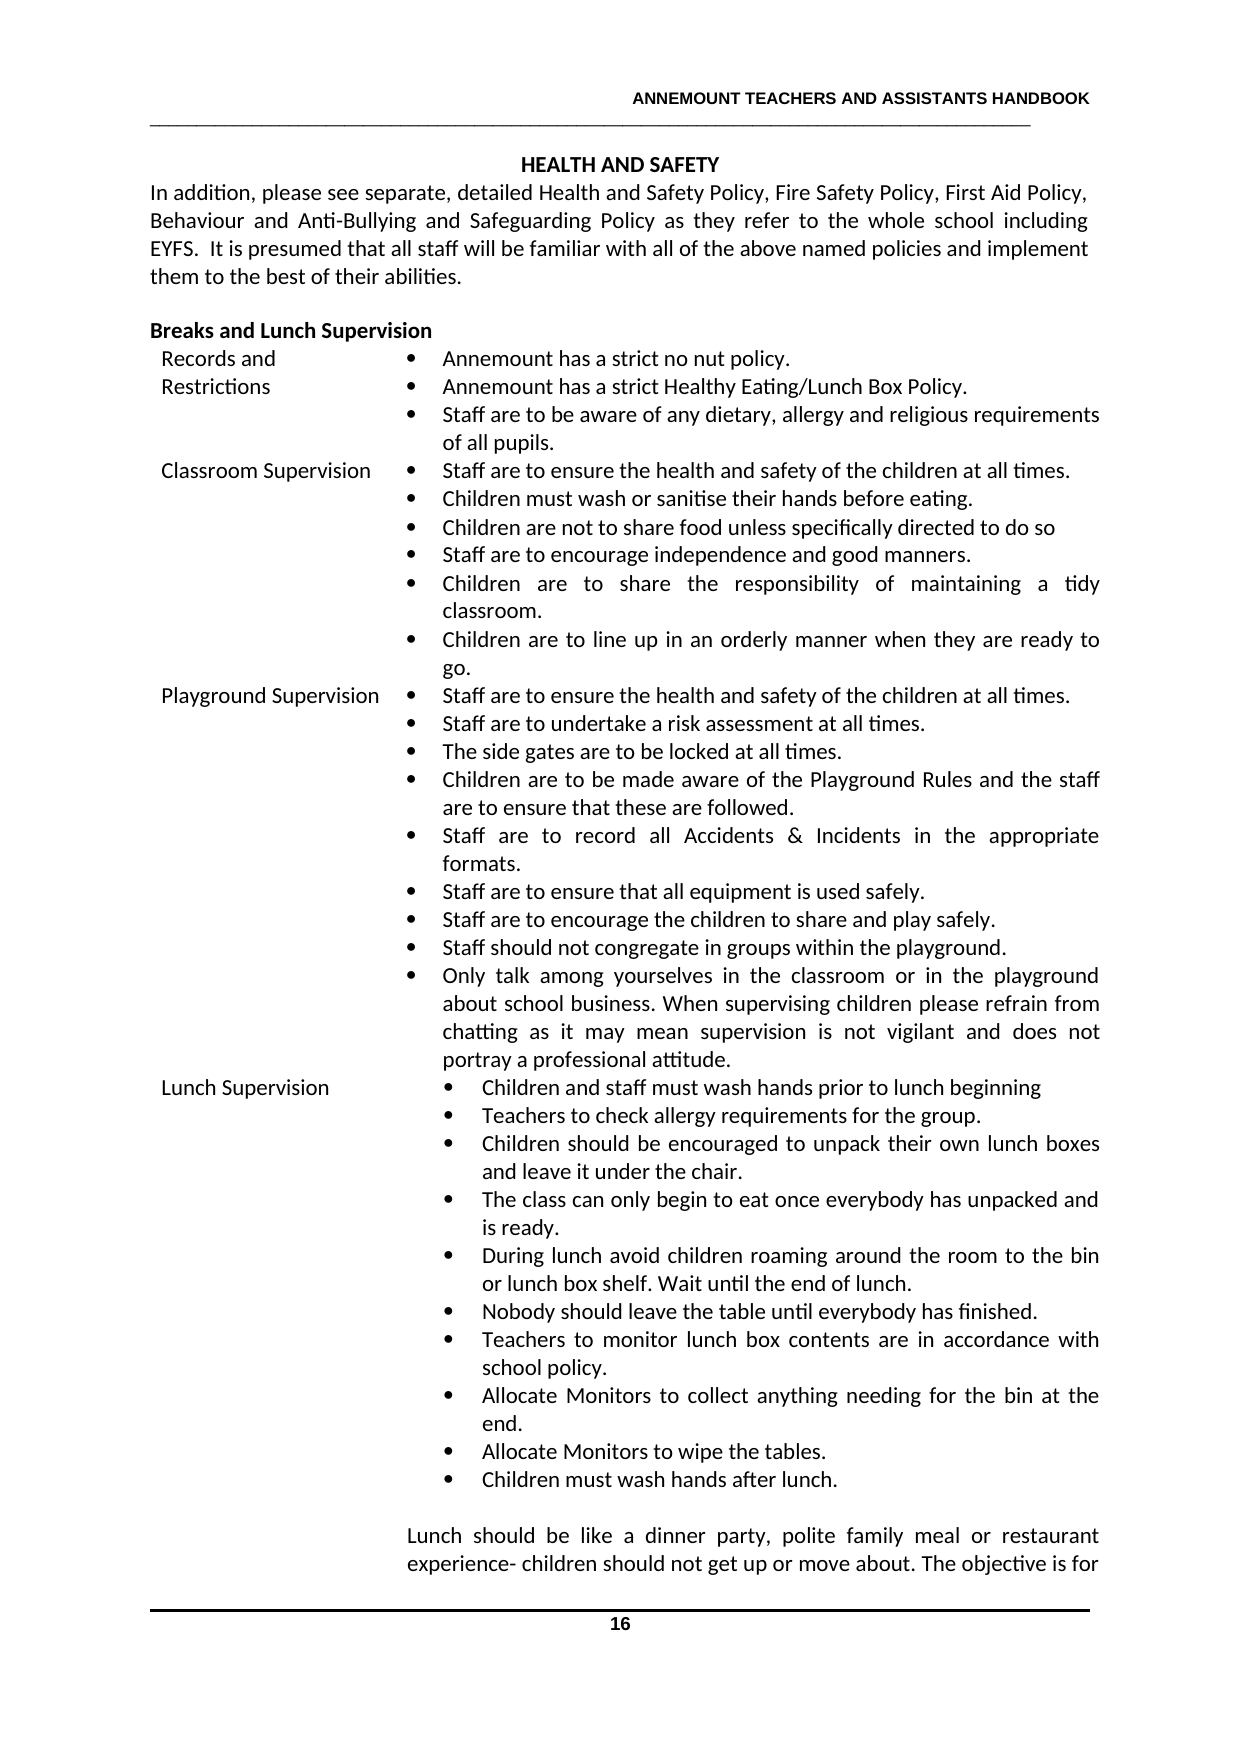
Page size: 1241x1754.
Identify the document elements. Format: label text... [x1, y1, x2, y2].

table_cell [396, 1073, 1112, 1577]
table_cell Classroom Supervision [150, 457, 396, 681]
table_header Records and Restrictions [150, 345, 396, 457]
table_cell Staff are to ensure the health and safety of the children at all times. Staff are to undertake a risk assessment at all times. The side gates are to be locked at all times. Children are to be made aware of the Playground Rules and the staff are to ensure that these are followed. Staff are to record all Accidents & Incidents in the appropriate formats. Staff are to ensure that all equipment is used safely. Staff are to encourage the children to share and play safely. Staff should not congregate in groups within the playground. Only talk among yourselves in the classroom or in the playground about school business. When supervising children please refrain from chatting as it may mean supervision is not vigilant and does not portray a professional attitude. [396, 681, 1112, 1073]
text In addition, please see separate, detailed Health and Safety Policy, Fire Safety Policy, First Aid Policy, Behaviour and Anti-Bullying and Safeguarding Policy as they refer to the whole school including EYFS. It is presumed that all staff will be familiar with all of the above named policies and implement them to the best of their abilities. [150, 178, 1090, 290]
table_cell Lunch Supervision [150, 1073, 396, 1577]
subtitle HEALTH AND SAFETY [150, 150, 1090, 178]
table_cell Staff are to ensure the health and safety of the children at all times. Children must wash or sanitise their hands before eating. Children are not to share food unless specifically directed to do so Staff are to encourage independence and good manners. Children are to share the responsibility of maintaining a tidy classroom. Children are to line up in an orderly manner when they are ready to go. [396, 457, 1112, 681]
table_cell Playground Supervision [150, 681, 396, 1073]
subtitle Breaks and Lunch Supervision [150, 316, 1090, 344]
table_header Annemount has a strict no nut policy. Annemount has a strict Healthy Eating/Lunch Box Policy. Staff are to be aware of any dietary, allergy and religious requirements of all pupils. [396, 345, 1112, 457]
